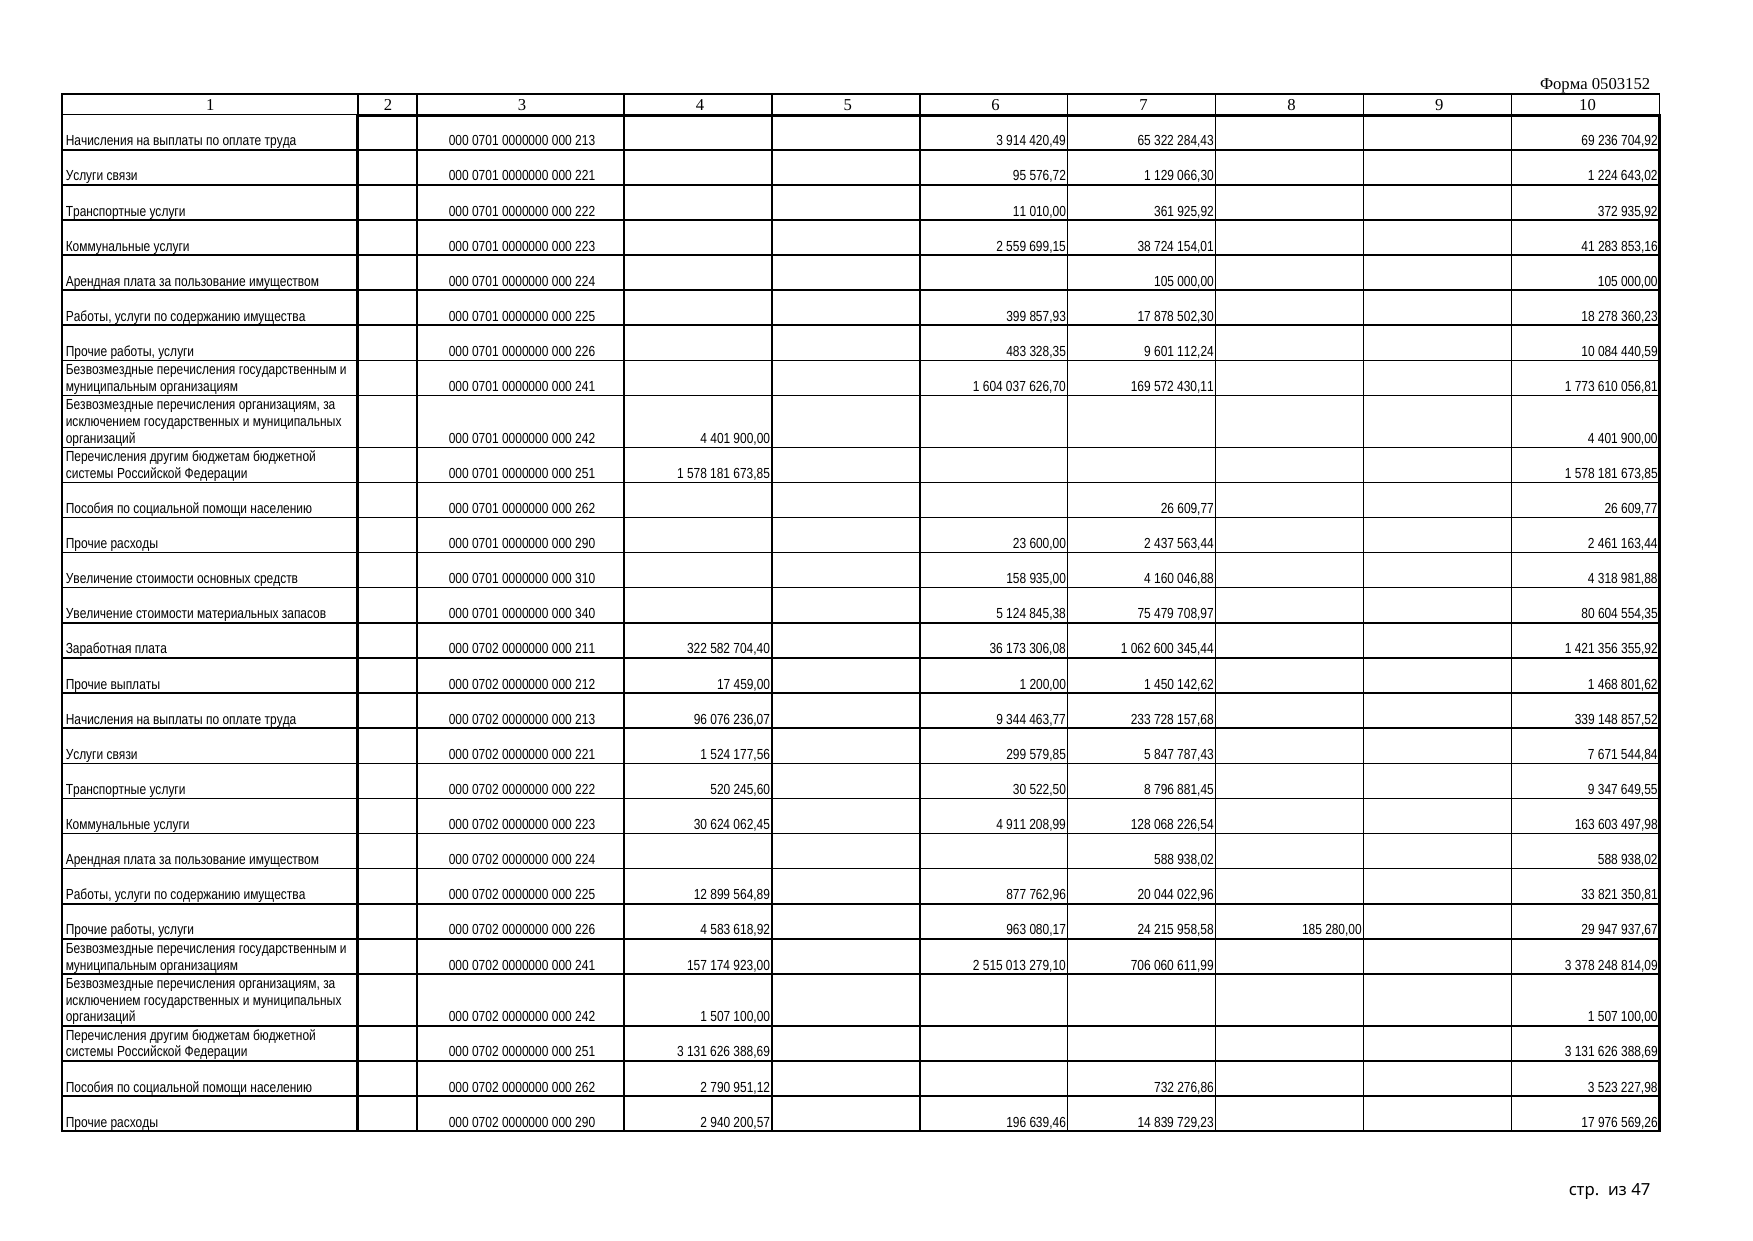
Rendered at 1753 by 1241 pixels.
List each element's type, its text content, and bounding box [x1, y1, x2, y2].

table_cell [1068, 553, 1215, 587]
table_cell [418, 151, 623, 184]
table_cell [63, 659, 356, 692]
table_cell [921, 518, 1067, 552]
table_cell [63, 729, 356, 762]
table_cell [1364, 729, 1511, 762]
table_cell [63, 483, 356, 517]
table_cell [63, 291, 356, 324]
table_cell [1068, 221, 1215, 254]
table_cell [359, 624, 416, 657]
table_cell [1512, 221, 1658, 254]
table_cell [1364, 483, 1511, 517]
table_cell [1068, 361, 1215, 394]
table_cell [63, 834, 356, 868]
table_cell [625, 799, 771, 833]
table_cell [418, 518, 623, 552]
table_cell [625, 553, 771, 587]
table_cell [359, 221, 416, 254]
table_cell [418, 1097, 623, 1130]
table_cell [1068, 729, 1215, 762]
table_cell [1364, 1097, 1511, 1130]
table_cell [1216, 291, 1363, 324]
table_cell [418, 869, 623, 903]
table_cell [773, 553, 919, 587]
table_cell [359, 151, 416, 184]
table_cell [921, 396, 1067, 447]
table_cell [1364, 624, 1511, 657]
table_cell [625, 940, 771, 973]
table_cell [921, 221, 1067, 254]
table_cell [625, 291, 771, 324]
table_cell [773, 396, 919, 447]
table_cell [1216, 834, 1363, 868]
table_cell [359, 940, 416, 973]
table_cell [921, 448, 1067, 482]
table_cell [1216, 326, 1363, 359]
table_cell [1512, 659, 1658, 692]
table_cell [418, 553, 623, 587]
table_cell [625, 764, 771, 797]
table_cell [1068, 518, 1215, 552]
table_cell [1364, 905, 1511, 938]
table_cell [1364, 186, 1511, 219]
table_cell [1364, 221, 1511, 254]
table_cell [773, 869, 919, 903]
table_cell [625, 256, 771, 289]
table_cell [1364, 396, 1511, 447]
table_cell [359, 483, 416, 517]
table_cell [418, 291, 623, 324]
table_header 5 [773, 95, 919, 114]
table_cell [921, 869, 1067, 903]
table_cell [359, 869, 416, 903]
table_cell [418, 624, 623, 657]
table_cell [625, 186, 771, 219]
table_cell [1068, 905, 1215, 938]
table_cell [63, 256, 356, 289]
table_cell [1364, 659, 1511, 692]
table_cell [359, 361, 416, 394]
table_header 1 [63, 95, 357, 114]
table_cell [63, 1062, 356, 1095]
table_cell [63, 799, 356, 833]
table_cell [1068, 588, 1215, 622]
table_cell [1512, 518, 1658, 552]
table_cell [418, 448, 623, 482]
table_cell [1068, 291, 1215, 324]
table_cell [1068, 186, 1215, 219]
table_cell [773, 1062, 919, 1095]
table_header 2 [359, 95, 416, 114]
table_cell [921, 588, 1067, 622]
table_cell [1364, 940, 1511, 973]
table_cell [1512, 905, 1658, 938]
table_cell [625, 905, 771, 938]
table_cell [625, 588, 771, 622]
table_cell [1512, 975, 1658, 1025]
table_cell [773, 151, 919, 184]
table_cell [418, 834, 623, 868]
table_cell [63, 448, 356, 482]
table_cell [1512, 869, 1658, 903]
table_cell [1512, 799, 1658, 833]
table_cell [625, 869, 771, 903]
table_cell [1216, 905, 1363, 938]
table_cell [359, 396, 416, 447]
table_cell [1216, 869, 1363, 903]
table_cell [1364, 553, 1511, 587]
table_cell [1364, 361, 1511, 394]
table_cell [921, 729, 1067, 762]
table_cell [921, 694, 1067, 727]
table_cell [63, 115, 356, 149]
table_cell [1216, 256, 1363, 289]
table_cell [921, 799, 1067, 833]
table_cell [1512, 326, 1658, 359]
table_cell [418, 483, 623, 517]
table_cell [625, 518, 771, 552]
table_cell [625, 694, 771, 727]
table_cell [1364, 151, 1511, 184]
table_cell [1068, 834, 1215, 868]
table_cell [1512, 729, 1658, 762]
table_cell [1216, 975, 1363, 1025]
table_header 10 [1512, 95, 1659, 114]
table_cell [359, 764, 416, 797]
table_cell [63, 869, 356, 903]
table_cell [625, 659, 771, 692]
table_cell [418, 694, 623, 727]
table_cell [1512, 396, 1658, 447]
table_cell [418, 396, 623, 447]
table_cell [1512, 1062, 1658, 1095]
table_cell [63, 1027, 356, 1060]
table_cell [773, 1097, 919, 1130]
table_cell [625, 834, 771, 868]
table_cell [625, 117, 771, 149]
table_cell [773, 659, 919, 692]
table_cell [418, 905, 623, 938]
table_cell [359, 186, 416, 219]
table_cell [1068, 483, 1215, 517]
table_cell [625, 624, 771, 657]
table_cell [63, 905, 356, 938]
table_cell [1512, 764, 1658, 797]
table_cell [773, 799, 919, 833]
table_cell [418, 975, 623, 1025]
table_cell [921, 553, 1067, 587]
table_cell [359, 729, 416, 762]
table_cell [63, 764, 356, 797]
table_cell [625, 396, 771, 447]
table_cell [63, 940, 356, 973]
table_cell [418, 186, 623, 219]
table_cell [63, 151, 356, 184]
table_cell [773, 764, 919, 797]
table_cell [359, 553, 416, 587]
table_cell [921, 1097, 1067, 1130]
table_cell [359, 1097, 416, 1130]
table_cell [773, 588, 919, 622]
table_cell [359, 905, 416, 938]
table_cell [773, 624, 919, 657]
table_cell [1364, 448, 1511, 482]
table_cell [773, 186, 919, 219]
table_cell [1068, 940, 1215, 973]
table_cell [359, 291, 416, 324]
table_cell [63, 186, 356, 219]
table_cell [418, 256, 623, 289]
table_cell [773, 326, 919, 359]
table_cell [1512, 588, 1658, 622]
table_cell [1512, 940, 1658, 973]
table_header 4 [625, 95, 771, 114]
table_header 7 [1068, 95, 1215, 114]
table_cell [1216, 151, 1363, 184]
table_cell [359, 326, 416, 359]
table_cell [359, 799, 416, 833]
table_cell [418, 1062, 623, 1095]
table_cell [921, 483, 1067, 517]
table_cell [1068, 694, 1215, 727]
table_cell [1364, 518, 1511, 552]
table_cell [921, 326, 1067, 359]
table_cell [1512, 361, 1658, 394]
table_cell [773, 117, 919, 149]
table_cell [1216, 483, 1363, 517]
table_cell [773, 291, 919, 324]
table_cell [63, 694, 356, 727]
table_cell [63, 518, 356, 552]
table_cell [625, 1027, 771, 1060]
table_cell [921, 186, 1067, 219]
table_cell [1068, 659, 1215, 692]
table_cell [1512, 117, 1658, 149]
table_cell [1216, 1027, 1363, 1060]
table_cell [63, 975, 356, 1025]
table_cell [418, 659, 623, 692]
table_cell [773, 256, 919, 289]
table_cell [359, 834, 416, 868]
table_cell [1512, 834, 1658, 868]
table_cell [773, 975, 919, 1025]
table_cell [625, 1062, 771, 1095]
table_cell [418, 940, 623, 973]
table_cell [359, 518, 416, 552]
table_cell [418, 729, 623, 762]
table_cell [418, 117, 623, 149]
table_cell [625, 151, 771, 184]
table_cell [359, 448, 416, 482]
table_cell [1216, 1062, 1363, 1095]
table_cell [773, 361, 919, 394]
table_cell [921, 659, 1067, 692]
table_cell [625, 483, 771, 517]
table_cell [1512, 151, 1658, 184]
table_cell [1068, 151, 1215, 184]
table_header 8 [1216, 95, 1363, 114]
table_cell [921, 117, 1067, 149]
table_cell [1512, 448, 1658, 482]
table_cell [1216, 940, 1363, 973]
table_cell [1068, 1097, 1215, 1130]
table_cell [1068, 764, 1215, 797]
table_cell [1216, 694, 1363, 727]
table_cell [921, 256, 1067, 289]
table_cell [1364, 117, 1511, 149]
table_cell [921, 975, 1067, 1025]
table_header 6 [921, 95, 1067, 114]
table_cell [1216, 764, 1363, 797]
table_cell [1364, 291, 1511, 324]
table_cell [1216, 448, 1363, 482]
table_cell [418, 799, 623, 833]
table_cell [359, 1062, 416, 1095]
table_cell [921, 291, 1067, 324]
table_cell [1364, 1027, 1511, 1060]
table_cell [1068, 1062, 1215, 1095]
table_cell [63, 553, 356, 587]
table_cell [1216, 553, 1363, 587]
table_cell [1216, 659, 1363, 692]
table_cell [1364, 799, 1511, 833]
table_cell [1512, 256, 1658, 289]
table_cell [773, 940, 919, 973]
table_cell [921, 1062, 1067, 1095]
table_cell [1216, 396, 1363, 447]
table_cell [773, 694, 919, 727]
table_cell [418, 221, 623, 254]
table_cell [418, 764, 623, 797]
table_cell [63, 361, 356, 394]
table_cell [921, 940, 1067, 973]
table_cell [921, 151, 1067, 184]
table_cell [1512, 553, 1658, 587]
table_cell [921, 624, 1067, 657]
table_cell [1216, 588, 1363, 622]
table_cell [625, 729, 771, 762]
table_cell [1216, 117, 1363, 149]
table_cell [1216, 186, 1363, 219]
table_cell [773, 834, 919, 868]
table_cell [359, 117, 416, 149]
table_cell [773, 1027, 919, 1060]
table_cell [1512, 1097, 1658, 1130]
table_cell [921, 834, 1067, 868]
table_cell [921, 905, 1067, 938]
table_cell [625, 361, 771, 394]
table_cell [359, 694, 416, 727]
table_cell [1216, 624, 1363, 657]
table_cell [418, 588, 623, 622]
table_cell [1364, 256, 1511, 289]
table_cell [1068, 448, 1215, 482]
table_header 3 [418, 95, 623, 114]
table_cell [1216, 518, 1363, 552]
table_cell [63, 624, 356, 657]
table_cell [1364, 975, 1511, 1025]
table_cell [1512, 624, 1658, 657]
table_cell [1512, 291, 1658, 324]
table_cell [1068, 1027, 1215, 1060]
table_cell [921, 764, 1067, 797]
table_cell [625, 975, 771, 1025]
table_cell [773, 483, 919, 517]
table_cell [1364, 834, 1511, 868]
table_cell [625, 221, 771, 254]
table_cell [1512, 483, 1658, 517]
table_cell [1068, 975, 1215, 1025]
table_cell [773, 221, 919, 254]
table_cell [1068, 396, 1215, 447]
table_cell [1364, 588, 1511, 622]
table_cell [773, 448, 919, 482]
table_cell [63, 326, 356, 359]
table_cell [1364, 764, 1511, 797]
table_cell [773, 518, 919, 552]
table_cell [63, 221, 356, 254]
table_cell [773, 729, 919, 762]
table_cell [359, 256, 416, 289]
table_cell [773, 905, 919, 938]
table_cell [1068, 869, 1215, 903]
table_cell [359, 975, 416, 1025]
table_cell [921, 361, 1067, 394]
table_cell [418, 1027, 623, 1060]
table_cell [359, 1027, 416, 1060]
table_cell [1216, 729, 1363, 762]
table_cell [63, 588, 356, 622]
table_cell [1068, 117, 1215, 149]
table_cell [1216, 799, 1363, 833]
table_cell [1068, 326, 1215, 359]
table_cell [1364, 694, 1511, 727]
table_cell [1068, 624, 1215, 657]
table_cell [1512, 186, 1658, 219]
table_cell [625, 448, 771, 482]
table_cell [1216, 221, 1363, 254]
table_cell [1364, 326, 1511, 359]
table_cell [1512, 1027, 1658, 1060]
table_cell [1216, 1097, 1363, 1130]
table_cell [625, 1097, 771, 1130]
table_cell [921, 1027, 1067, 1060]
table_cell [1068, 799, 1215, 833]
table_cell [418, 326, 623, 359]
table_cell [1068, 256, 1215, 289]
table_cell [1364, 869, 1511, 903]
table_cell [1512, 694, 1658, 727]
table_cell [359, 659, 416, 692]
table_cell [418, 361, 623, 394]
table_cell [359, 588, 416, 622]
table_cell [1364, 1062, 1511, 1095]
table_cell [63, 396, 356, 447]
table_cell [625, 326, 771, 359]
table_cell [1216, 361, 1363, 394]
table_header 9 [1364, 95, 1511, 114]
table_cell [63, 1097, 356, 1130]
